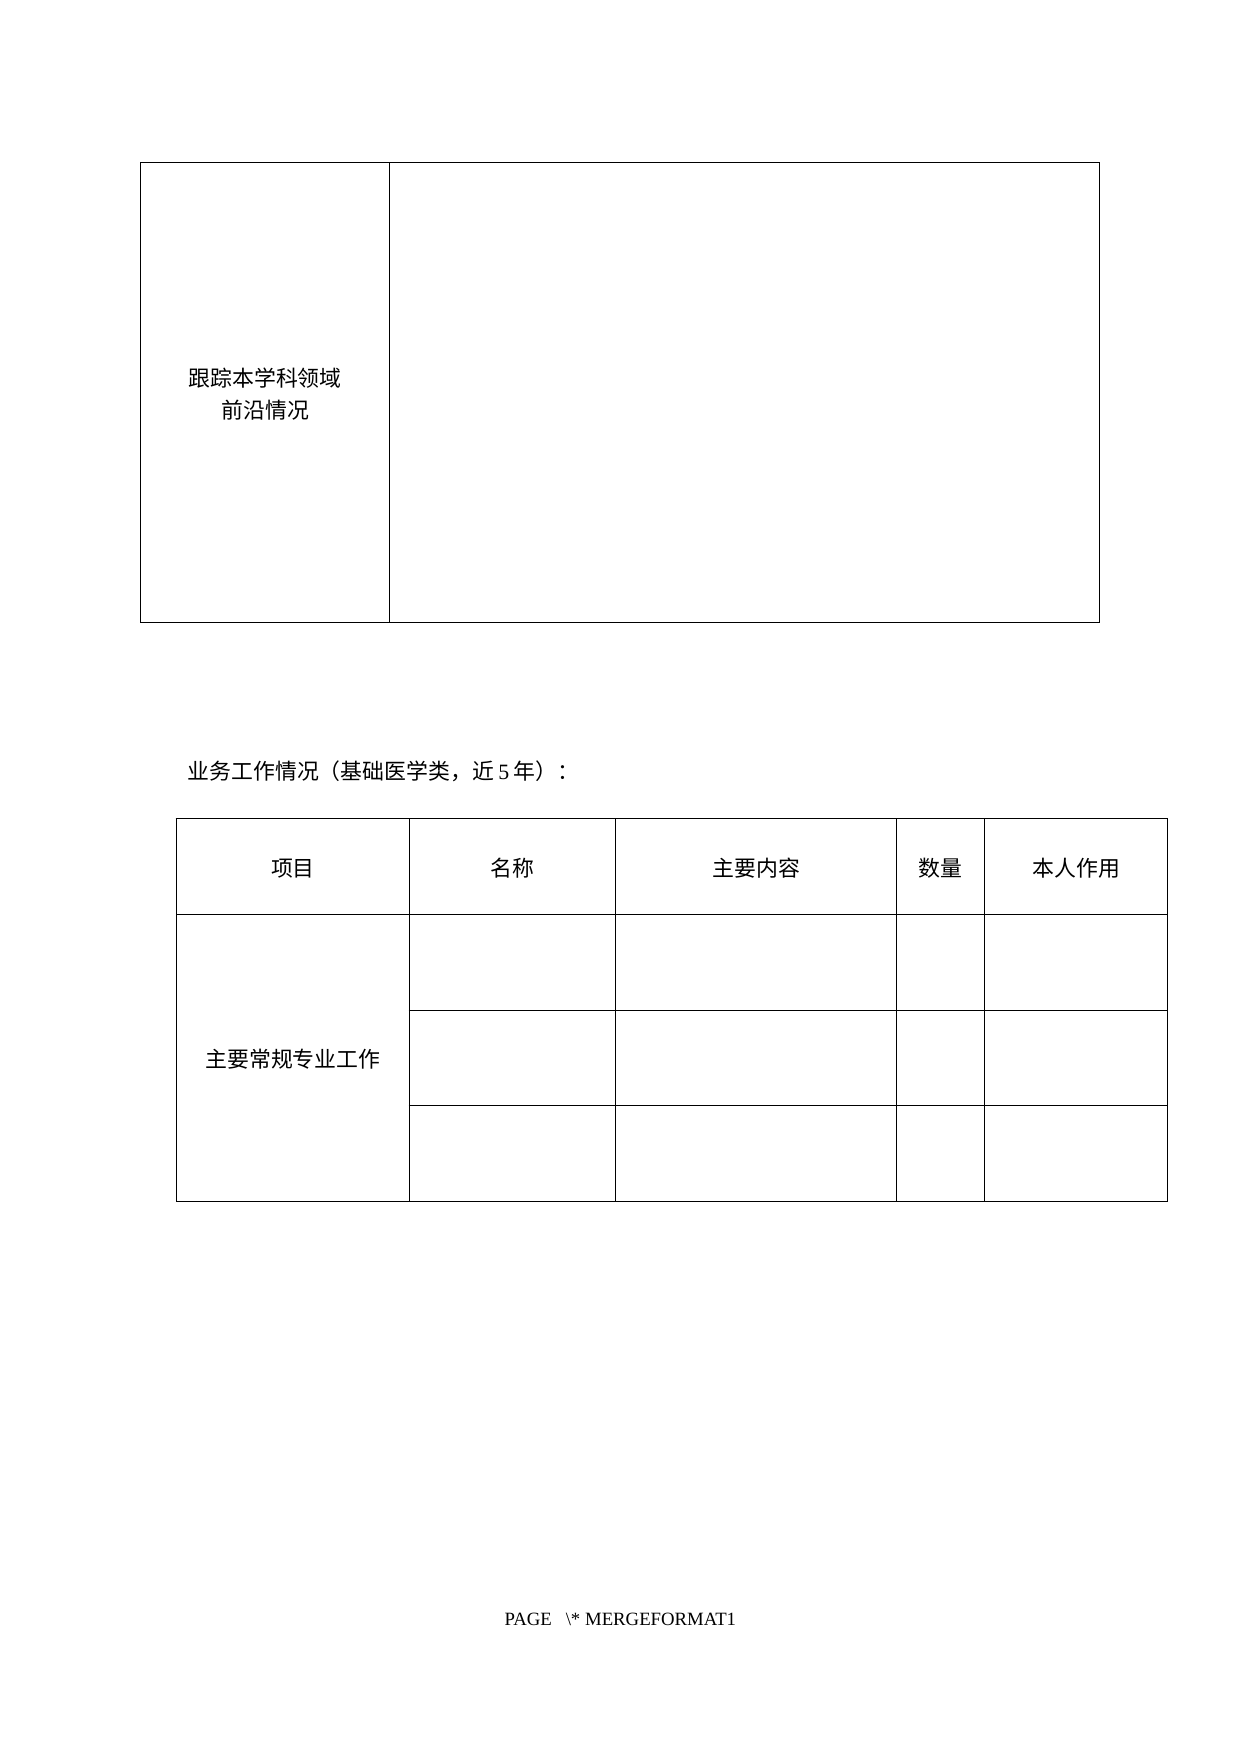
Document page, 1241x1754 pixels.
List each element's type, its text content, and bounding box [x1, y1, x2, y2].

table_cell [410, 1011, 615, 1105]
table_cell [616, 1011, 896, 1105]
table_header 项目 [177, 819, 409, 914]
table_cell [616, 915, 896, 1009]
table_cell [897, 1011, 984, 1105]
table_cell 跟踪本学科领域 前沿情况 [141, 163, 389, 622]
table_cell [390, 163, 1099, 622]
table_header 主要内容 [616, 819, 896, 914]
table_header 数量 [897, 819, 984, 914]
table_cell [616, 1106, 896, 1201]
table_cell [985, 1011, 1167, 1105]
table_cell 主要常规专业工作 [177, 915, 409, 1201]
table_cell [897, 915, 984, 1009]
table_cell [985, 1106, 1167, 1201]
table_header 名称 [410, 819, 615, 914]
table_cell [897, 1106, 984, 1201]
text 业务工作情况（基础医学类，近5年）： [187, 753, 1053, 786]
table_cell [410, 1106, 615, 1201]
table_header 本人作用 [985, 819, 1167, 914]
table_cell [985, 915, 1167, 1009]
table_cell [410, 915, 615, 1009]
